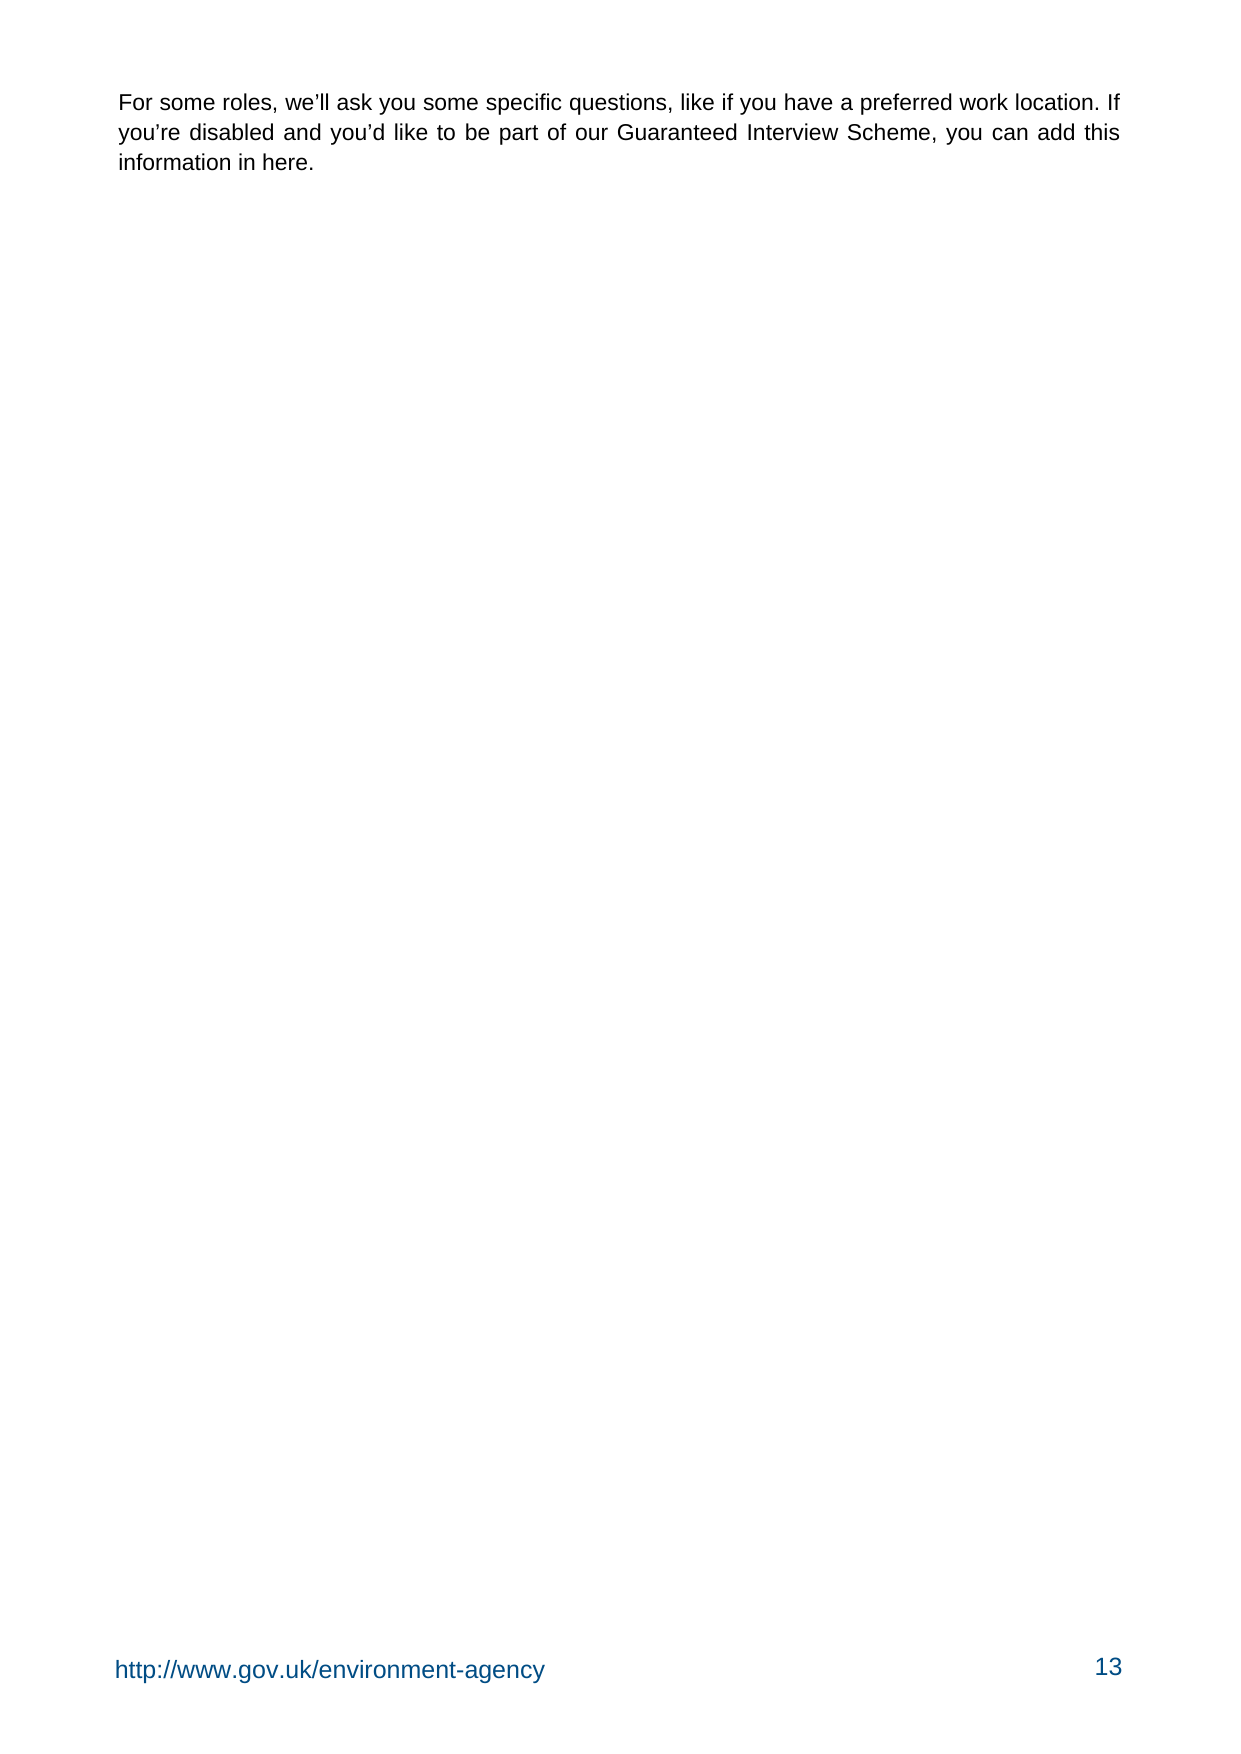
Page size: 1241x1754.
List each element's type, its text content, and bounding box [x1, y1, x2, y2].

text For some roles, we’ll ask you some specific questions, like if you have a preferred work location. If you’re disabled and you’d like to be part of our Guaranteed Interview Scheme, you can add this information in here. [118, 89, 1122, 175]
